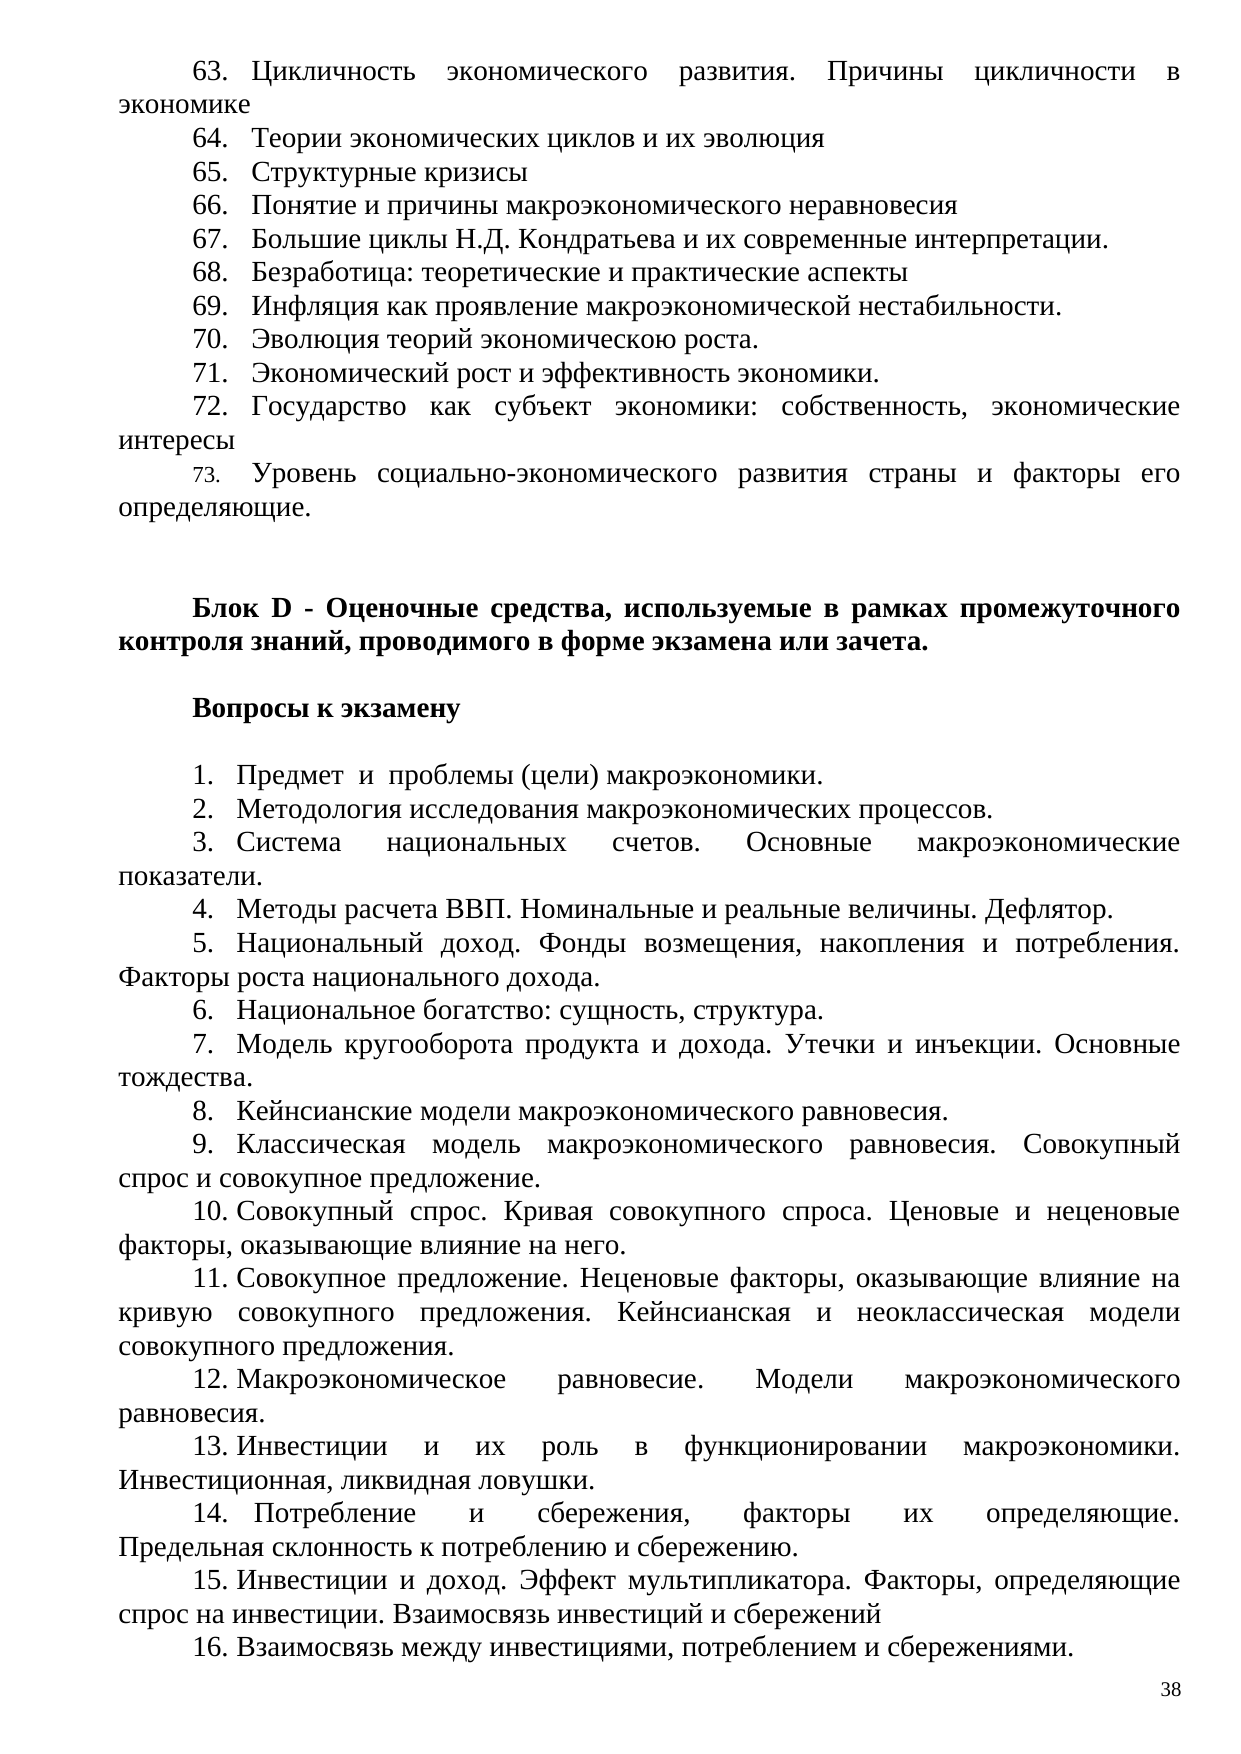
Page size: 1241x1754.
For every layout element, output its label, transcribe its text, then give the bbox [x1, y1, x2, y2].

list Кейнсианские модели макроэкономического равновесия. [118, 1093, 1181, 1126]
list Совокупное предложение. Неценовые факторы, оказывающие влияние на кривую совокупного предложения. Кейнсианская и неоклассическая модели совокупного предложения. [118, 1261, 1181, 1361]
list Государство как субъект экономики: собственность, экономические интересы [118, 388, 1181, 456]
list Теории экономических циклов и их эволюция [118, 120, 1181, 154]
list Понятие и причины макроэкономического неравновесия [118, 187, 1181, 221]
list Методы расчета ВВП. Номинальные и реальные величины. Дефлятор. [118, 892, 1181, 925]
list Макроэкономическое равновесие. Модели макроэкономического равновесия. [118, 1361, 1181, 1428]
list Классическая модель макроэкономического равновесия. Совокупный спрос и совокупное предложение. [118, 1126, 1181, 1193]
list Национальный доход. Фонды возмещения, накопления и потребления. Факторы роста национального дохода. [118, 925, 1181, 992]
list Национальное богатство: сущность, структура. [118, 992, 1181, 1026]
list Инвестиции и доход. Эффект мультипликатора. Факторы, определяющие спрос на инвестиции. Взаимосвязь инвестиций и сбережений [118, 1562, 1181, 1629]
list Инфляция как проявление макроэкономической нестабильности. [118, 288, 1181, 321]
list Система национальных счетов. Основные макроэкономические показатели. [118, 824, 1181, 892]
list Цикличность экономического развития. Причины цикличности в экономике [118, 53, 1181, 120]
list Большие циклы Н.Д. Кондратьева и их современные интерпретации. [118, 221, 1181, 254]
list Предмет и проблемы (цели) макроэкономики. [118, 757, 1181, 791]
list Методология исследования макроэкономических процессов. [118, 791, 1181, 824]
list Потребление и сбережения, факторы их определяющие. Предельная склонность к потреблению и сбережению. [118, 1495, 1181, 1562]
list Структурные кризисы [118, 154, 1181, 187]
list Экономический рост и эффективность экономики. [118, 355, 1181, 388]
list Уровень социально-экономического развития страны и факторы его определяющие. [118, 456, 1181, 523]
list Эволюция теорий экономическою роста. [118, 321, 1181, 355]
list Совокупный спрос. Кривая совокупного спроса. Ценовые и неценовые факторы, оказывающие влияние на него. [118, 1193, 1181, 1261]
list Инвестиции и их роль в функционировании макроэкономики. Инвестиционная, ликвидная ловушки. [118, 1428, 1181, 1495]
list Модель кругооборота продукта и дохода. Утечки и инъекции. Основные тождества. [118, 1026, 1181, 1093]
list Взаимосвязь между инвестициями, потреблением и сбережениями. [118, 1629, 1181, 1663]
text Вопросы к экзамену [118, 690, 1181, 724]
text Блок D - Оценочные средства, используемые в рамках промежуточного контроля знаний, проводимого в форме экзамена или зачетa. [118, 590, 1181, 657]
list Безработица: теоретические и практические аспекты [118, 254, 1181, 288]
